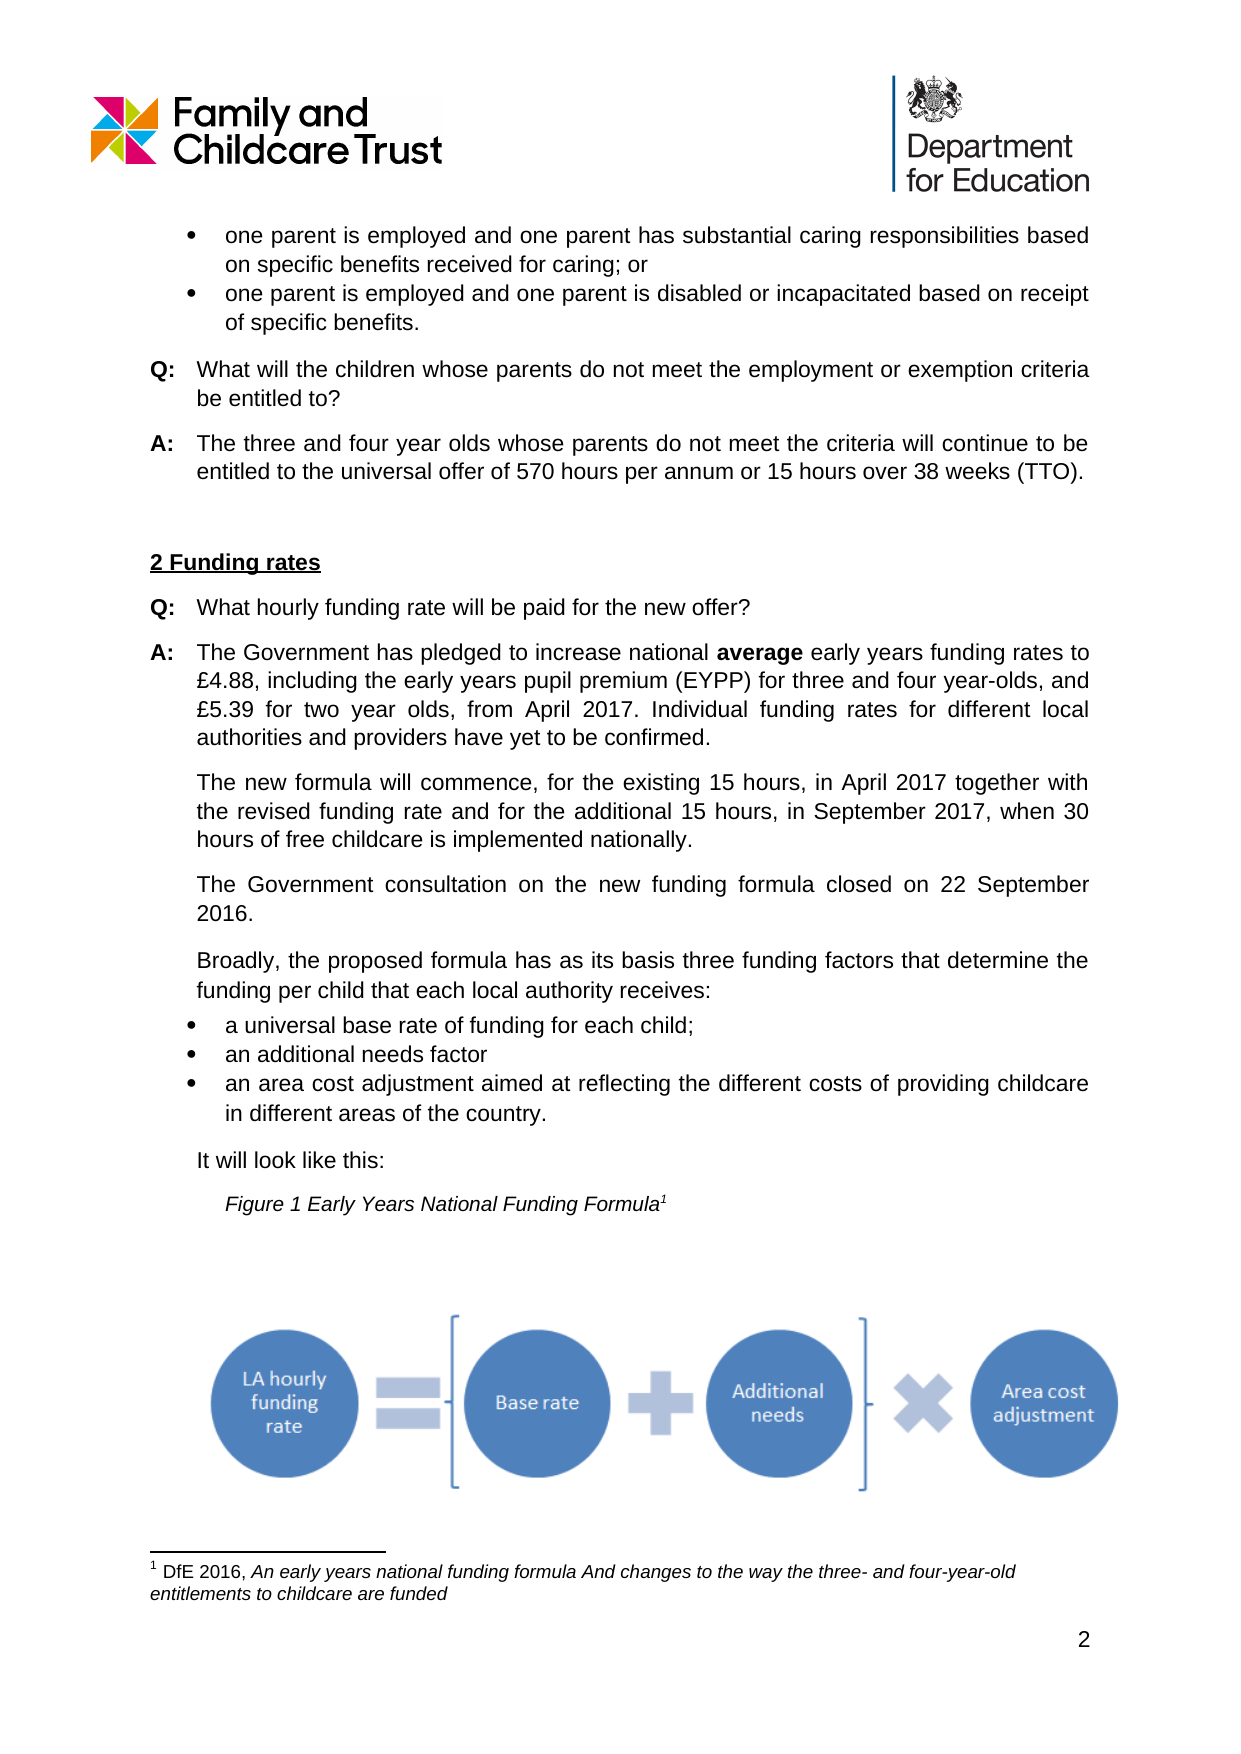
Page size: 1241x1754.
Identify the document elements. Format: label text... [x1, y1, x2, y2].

text The new formula will commence, for the existing 15 hours, in April 2017 together with the revised funding rate and for the additional 15 hours, in September 2017, when 30 hours of free childcare is implemented nationally. [150, 769, 1090, 852]
text Figure 1 Early Years National Funding Formula [150, 1192, 1090, 1216]
text It will look like this: [150, 1147, 1090, 1173]
text A: The three and four year olds whose parents do not meet the criteria will continue to be entitled to the universal offer of 570 hours per annum or 15 hours over 38 weeks (TTO). [150, 430, 1090, 485]
text 2 Funding rates [150, 548, 1090, 575]
text A: The Government has pledged to increase national average early years funding rates to £4.88, including the early years pupil premium (EYPP) for three and four year-olds, and £5.39 for two year olds, from April 2017. Individual funding rates for different local authorities and providers have yet to be confirmed. [150, 639, 1090, 750]
list one parent is employed and one parent has substantial caring responsibilities based on specific benefits received for caring; or [187, 219, 1090, 277]
list an area cost adjustment aimed at reflecting the different costs of providing childcare in different areas of the country. [187, 1068, 1090, 1126]
text Q: What hourly funding rate will be paid for the new offer? [150, 594, 1090, 620]
text Q: What will the children whose parents do not meet the employment or exemption criteria be entitled to? [150, 356, 1090, 411]
picture [91, 97, 442, 171]
list an additional needs factor [187, 1038, 1090, 1068]
list a universal base rate of funding for each child; [187, 1009, 1090, 1038]
picture [890, 75, 1091, 193]
text Broadly, the proposed formula has as its basis three funding factors that determine the funding per child that each local authority receives: [150, 945, 1090, 1003]
list one parent is employed and one parent is disabled or incapacitated based on receipt of specific benefits. [187, 277, 1090, 336]
text The Government consultation on the new funding formula closed on 22 September 2016. [150, 871, 1090, 926]
